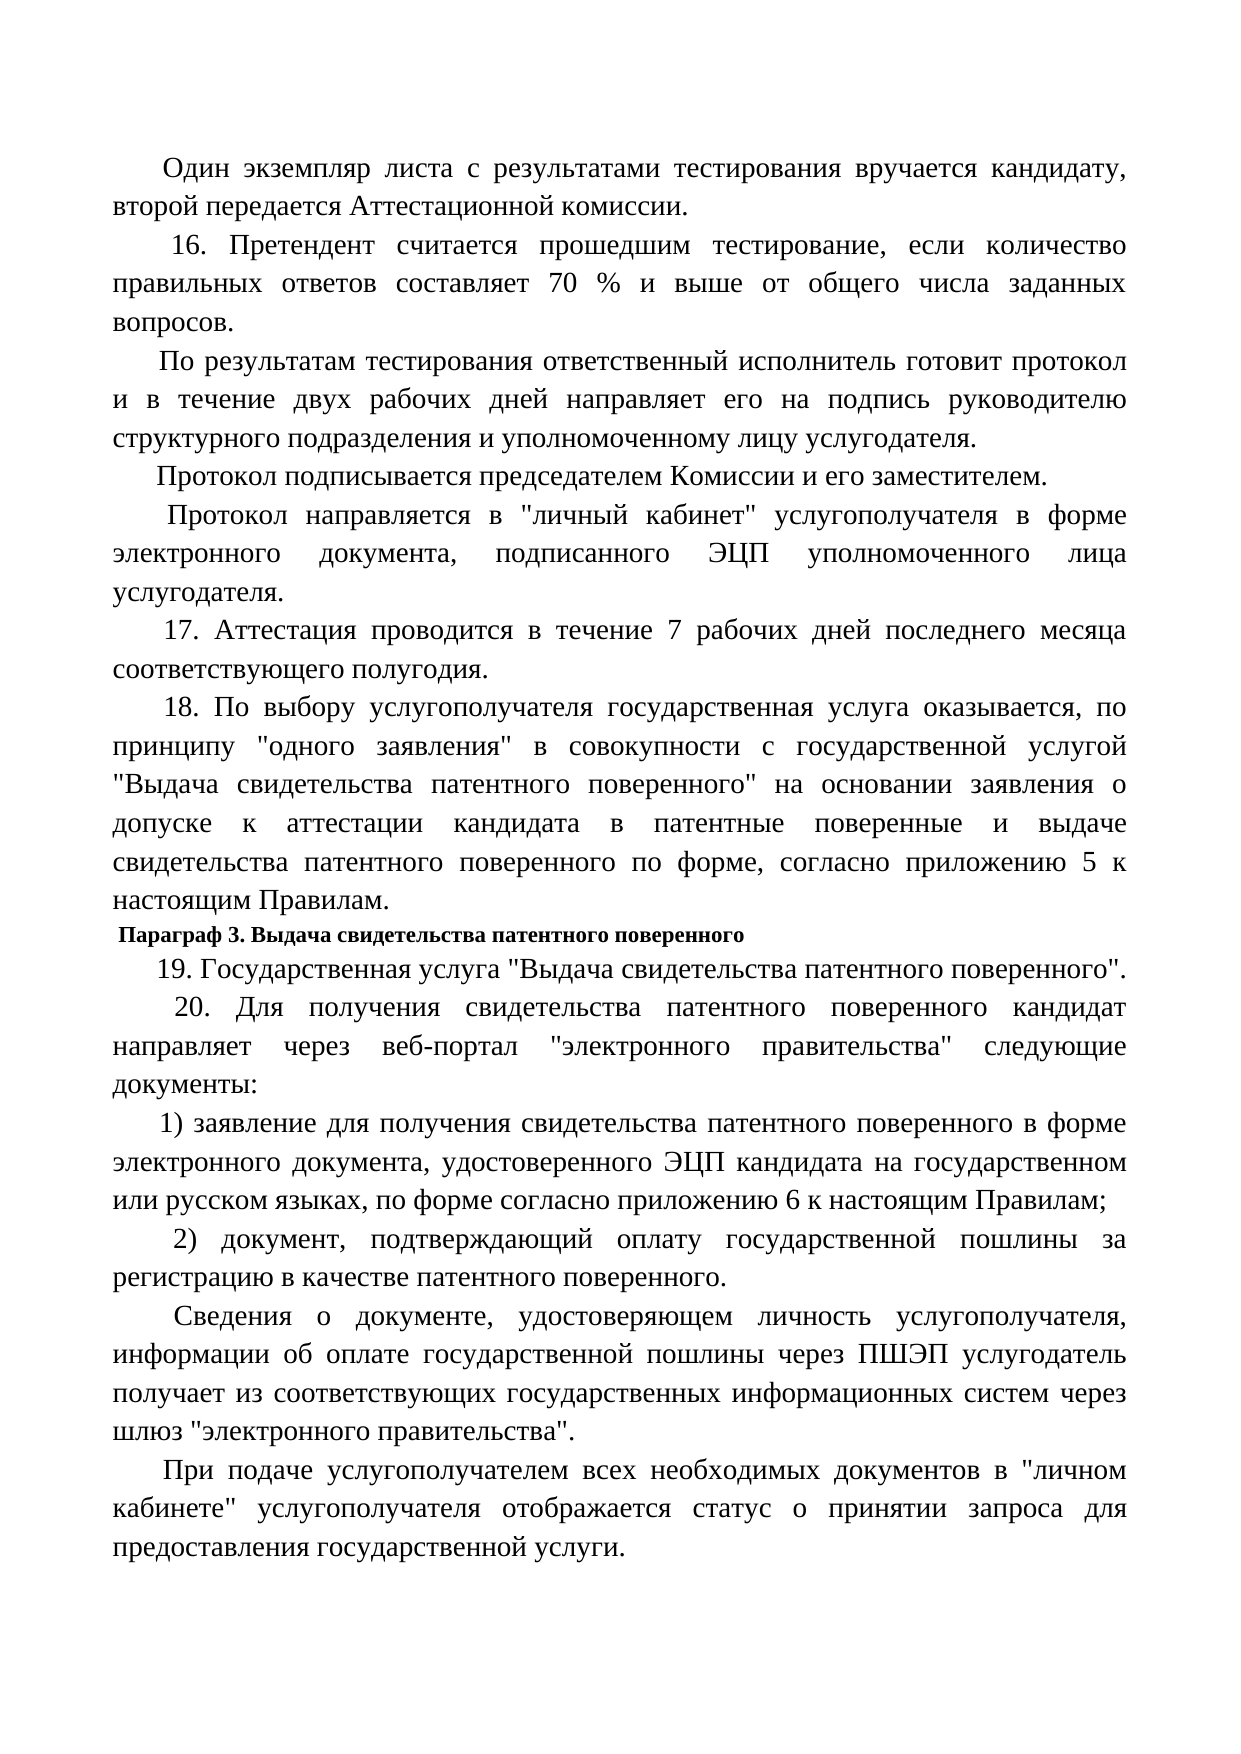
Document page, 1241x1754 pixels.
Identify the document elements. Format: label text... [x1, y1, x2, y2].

text 20. Для получения свидетельства патентного поверенного кандидат направляет через веб-портал "электронного правительства" следующие документы: [112, 989, 1128, 1100]
text 19. Государственная услуга "Выдача свидетельства патентного поверенного". [112, 951, 1128, 984]
text Протокол направляется в "личный кабинет" услугополучателя в форме электронного документа, подписанного ЭЦП уполномоченного лица услугодателя. [112, 497, 1128, 607]
text 17. Аттестация проводится в течение 7 рабочих дней последнего месяца соответствующего полугодия. [112, 612, 1128, 684]
text Сведения о документе, удостоверяющем личность услугополучателя, информации об оплате государственной пошлины через ПШЭП услугодатель получает из соответствующих государственных информационных систем через шлюз "электронного правительства". [112, 1298, 1128, 1447]
text 2) документ, подтверждающий оплату государственной пошлины за регистрацию в качестве патентного поверенного. [112, 1221, 1128, 1293]
text 16. Претендент считается прошедшим тестирование, если количество правильных ответов составляет 70 % и выше от общего числа заданных вопросов. [112, 227, 1128, 338]
text По результатам тестирования ответственный исполнитель готовит протокол и в течение двух рабочих дней направляет его на подпись руководителю структурного подразделения и уполномоченному лицу услугодателя. [112, 343, 1128, 453]
text Параграф 3. Выдача свидетельства патентного поверенного [112, 921, 1128, 947]
text Протокол подписывается председателем Комиссии и его заместителем. [112, 458, 1128, 492]
text 1) заявление для получения свидетельства патентного поверенного в форме электронного документа, удостоверенного ЭЦП кандидата на государственном или русском языках, по форме согласно приложению 6 к настоящим Правилам; [112, 1105, 1128, 1216]
text При подаче услугополучателем всех необходимых документов в "личном кабинете" услугополучателя отображается статус о принятии запроса для предоставления государственной услуги. [112, 1452, 1128, 1563]
text 18. По выбору услугополучателя государственная услуга оказывается, по принципу "одного заявления" в совокупности с государственной услугой "Выдача свидетельства патентного поверенного" на основании заявления о допуске к аттестации кандидата в патентные поверенные и выдаче свидетельства патентного поверенного по форме, согласно приложению 5 к настоящим Правилам. [112, 689, 1128, 916]
text Один экземпляр листа с результатами тестирования вручается кандидату, второй передается Аттестационной комиссии. [112, 150, 1128, 222]
